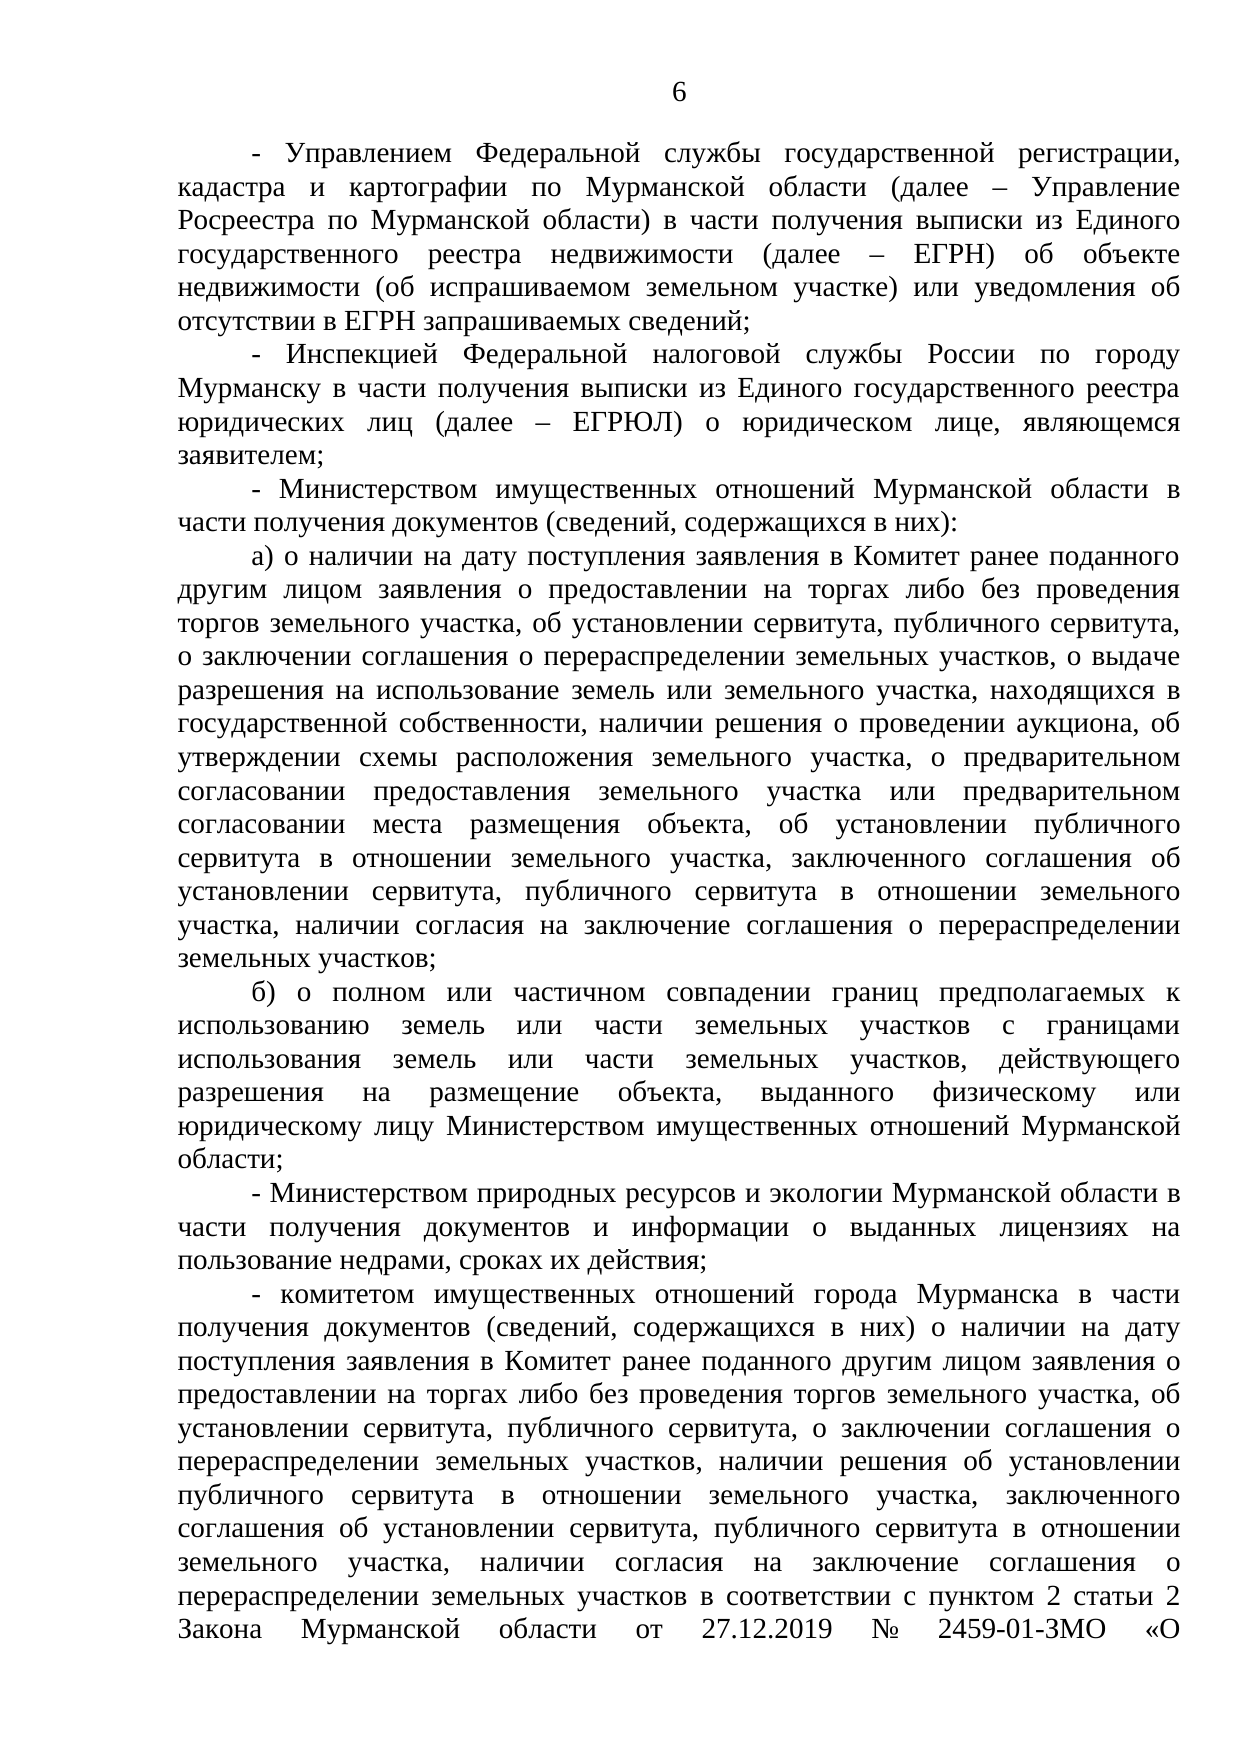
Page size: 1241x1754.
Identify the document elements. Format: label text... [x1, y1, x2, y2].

text - Министерством имущественных отношений Мурманской области в части получения документов (сведений, содержащихся в них): [177, 471, 1181, 538]
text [177, 1276, 1181, 1645]
text - Инспекцией Федеральной налоговой службы России по городу Мурманску в части получения выписки из Единого государственного реестра юридических лиц (далее – ЕГРЮЛ) о юридическом лице, являющемся заявителем; [177, 337, 1181, 471]
text - Министерством природных ресурсов и экологии Мурманской области в части получения документов и информации о выданных лицензиях на пользование недрами, сроках их действия; [177, 1175, 1181, 1276]
text - Управлением Федеральной службы государственной регистрации, кадастра и картографии по Мурманской области (далее – Управление Росреестра по Мурманской области) в части получения выписки из Единого государственного реестра недвижимости (далее – ЕГРН) об объекте недвижимости (об испрашиваемом земельном участке) или уведомления об отсутствии в ЕГРН запрашиваемых сведений; [177, 135, 1181, 337]
text а) о наличии на дату поступления заявления в Комитет ранее поданного другим лицом заявления о предоставлении на торгах либо без проведения торгов земельного участка, об установлении сервитута, публичного сервитута, о заключении соглашения о перераспределении земельных участков, о выдаче разрешения на использование земель или земельного участка, находящихся в государственной собственности, наличии решения о проведении аукциона, об утверждении схемы расположения земельного участка, о предварительном согласовании предоставления земельного участка или предварительном согласовании места размещения объекта, об установлении публичного сервитута в отношении земельного участка, заключенного соглашения об установлении сервитута, публичного сервитута в отношении земельного участка, наличии согласия на заключение соглашения о перераспределении земельных участков; [177, 538, 1181, 974]
text б) о полном или частичном совпадении границ предполагаемых к использованию земель или части земельных участков с границами использования земель или части земельных участков, действующего разрешения на размещение объекта, выданного физическому или юридическому лицу Министерством имущественных отношений Мурманской области; [177, 974, 1181, 1175]
